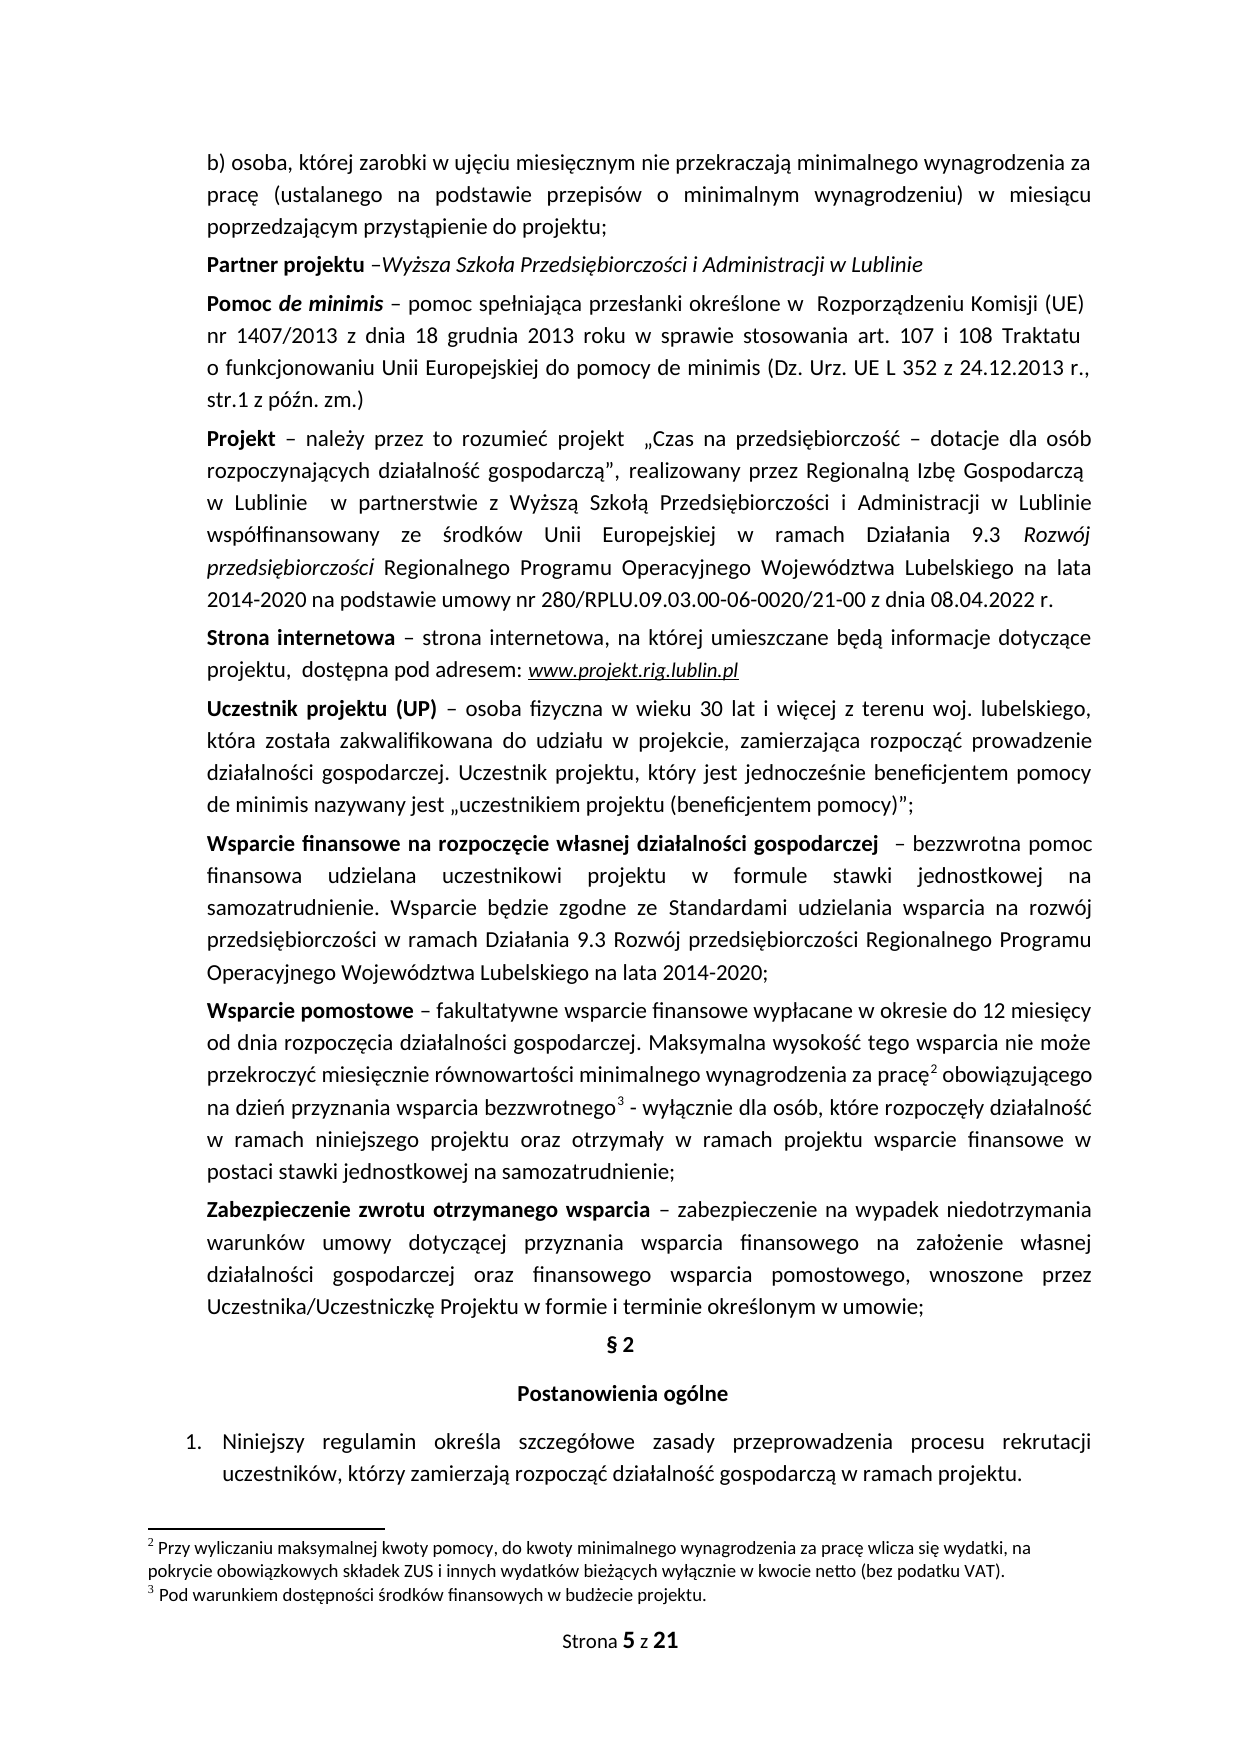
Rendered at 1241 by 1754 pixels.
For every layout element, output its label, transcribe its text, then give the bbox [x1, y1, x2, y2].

text Pomoc de minimis – pomoc spełniająca przesłanki określone w Rozporządzeniu Komisji (UE) nr 1407/2013 z dnia 18 grudnia 2013 roku w sprawie stosowania art. 107 i 108 Traktatu o funkcjonowaniu Unii Europejskiej do pomocy de minimis (Dz. Urz. UE L 352 z 24.12.2013 r., str.1 z późn. zm.) [207, 289, 1093, 413]
text Strona internetowa – strona internetowa, na której umieszczane będą informacje dotyczące projektu, dostępna pod adresem: www.projekt.rig.lublin.pl [207, 623, 1093, 683]
text Projekt – należy przez to rozumieć projekt „Czas na przedsiębiorczość – dotacje dla osób rozpoczynających działalność gospodarczą”, realizowany przez Regionalną Izbę Gospodarczą w Lublinie w partnerstwie z Wyższą Szkołą Przedsiębiorczości i Administracji w Lublinie współfinansowany ze środków Unii Europejskiej w ramach Działania 9.3 Rozwój przedsiębiorczości Regionalnego Programu Operacyjnego Województwa Lubelskiego na lata 2014-2020 na podstawie umowy nr 280/RPLU.09.03.00-06-0020/21-00 z dnia 08.04.2022 r. [207, 424, 1093, 613]
text Uczestnik projektu (UP) – osoba fizyczna w wieku 30 lat i więcej z terenu woj. lubelskiego, która została zakwalifikowana do udziału w projekcie, zamierzająca rozpocząć prowadzenie działalności gospodarczej. Uczestnik projektu, który jest jednocześnie beneficjentem pomocy de minimis nazywany jest „uczestnikiem projektu (beneficjentem pomocy)”; [207, 694, 1093, 818]
list Niniejszy regulamin określa szczegółowe zasady przeprowadzenia procesu rekrutacji uczestników, którzy zamierzają rozpocząć działalność gospodarczą w ramach projektu. [185, 1427, 1093, 1487]
text Wsparcie finansowe na rozpoczęcie własnej działalności gospodarczej – bezzwrotna pomoc finansowa udzielana uczestnikowi projektu w formule stawki jednostkowej na samozatrudnienie. Wsparcie będzie zgodne ze Standardami udzielania wsparcia na rozwój przedsiębiorczości w ramach Działania 9.3 Rozwój przedsiębiorczości Regionalnego Programu Operacyjnego Województwa Lubelskiego na lata 2014-2020; [207, 829, 1093, 986]
text Postanowienia ogólne [148, 1379, 1093, 1407]
text Partner projektu –Wyższa Szkoła Przedsiębiorczości i Administracji w Lublinie [207, 250, 1093, 278]
text § 2 [148, 1330, 1093, 1358]
text Zabezpieczenie zwrotu otrzymanego wsparcia – zabezpieczenie na wypadek niedotrzymania warunków umowy dotyczącej przyznania wsparcia finansowego na założenie własnej działalności gospodarczej oraz finansowego wsparcia pomostowego, wnoszone przez Uczestnika/Uczestniczkę Projektu w formie i terminie określonym w umowie; [207, 1195, 1093, 1320]
text Wsparcie pomostowe – fakultatywne wsparcie finansowe wypłacane w okresie do 12 miesięcy od dnia rozpoczęcia działalności gospodarczej. Maksymalna wysokość tego wsparcia nie może przekroczyć miesięcznie równowartości minimalnego wynagrodzenia za pracę obowiązującego na dzień przyznania wsparcia bezzwrotnego - wyłącznie dla osób, które rozpoczęły działalność w ramach niniejszego projektu oraz otrzymały w ramach projektu wsparcie finansowe w postaci stawki jednostkowej na samozatrudnienie; [207, 996, 1093, 1185]
text b) osoba, której zarobki w ujęciu miesięcznym nie przekraczają minimalnego wynagrodzenia za pracę (ustalanego na podstawie przepisów o minimalnym wynagrodzeniu) w miesiącu poprzedzającym przystąpienie do projektu; [207, 148, 1093, 240]
